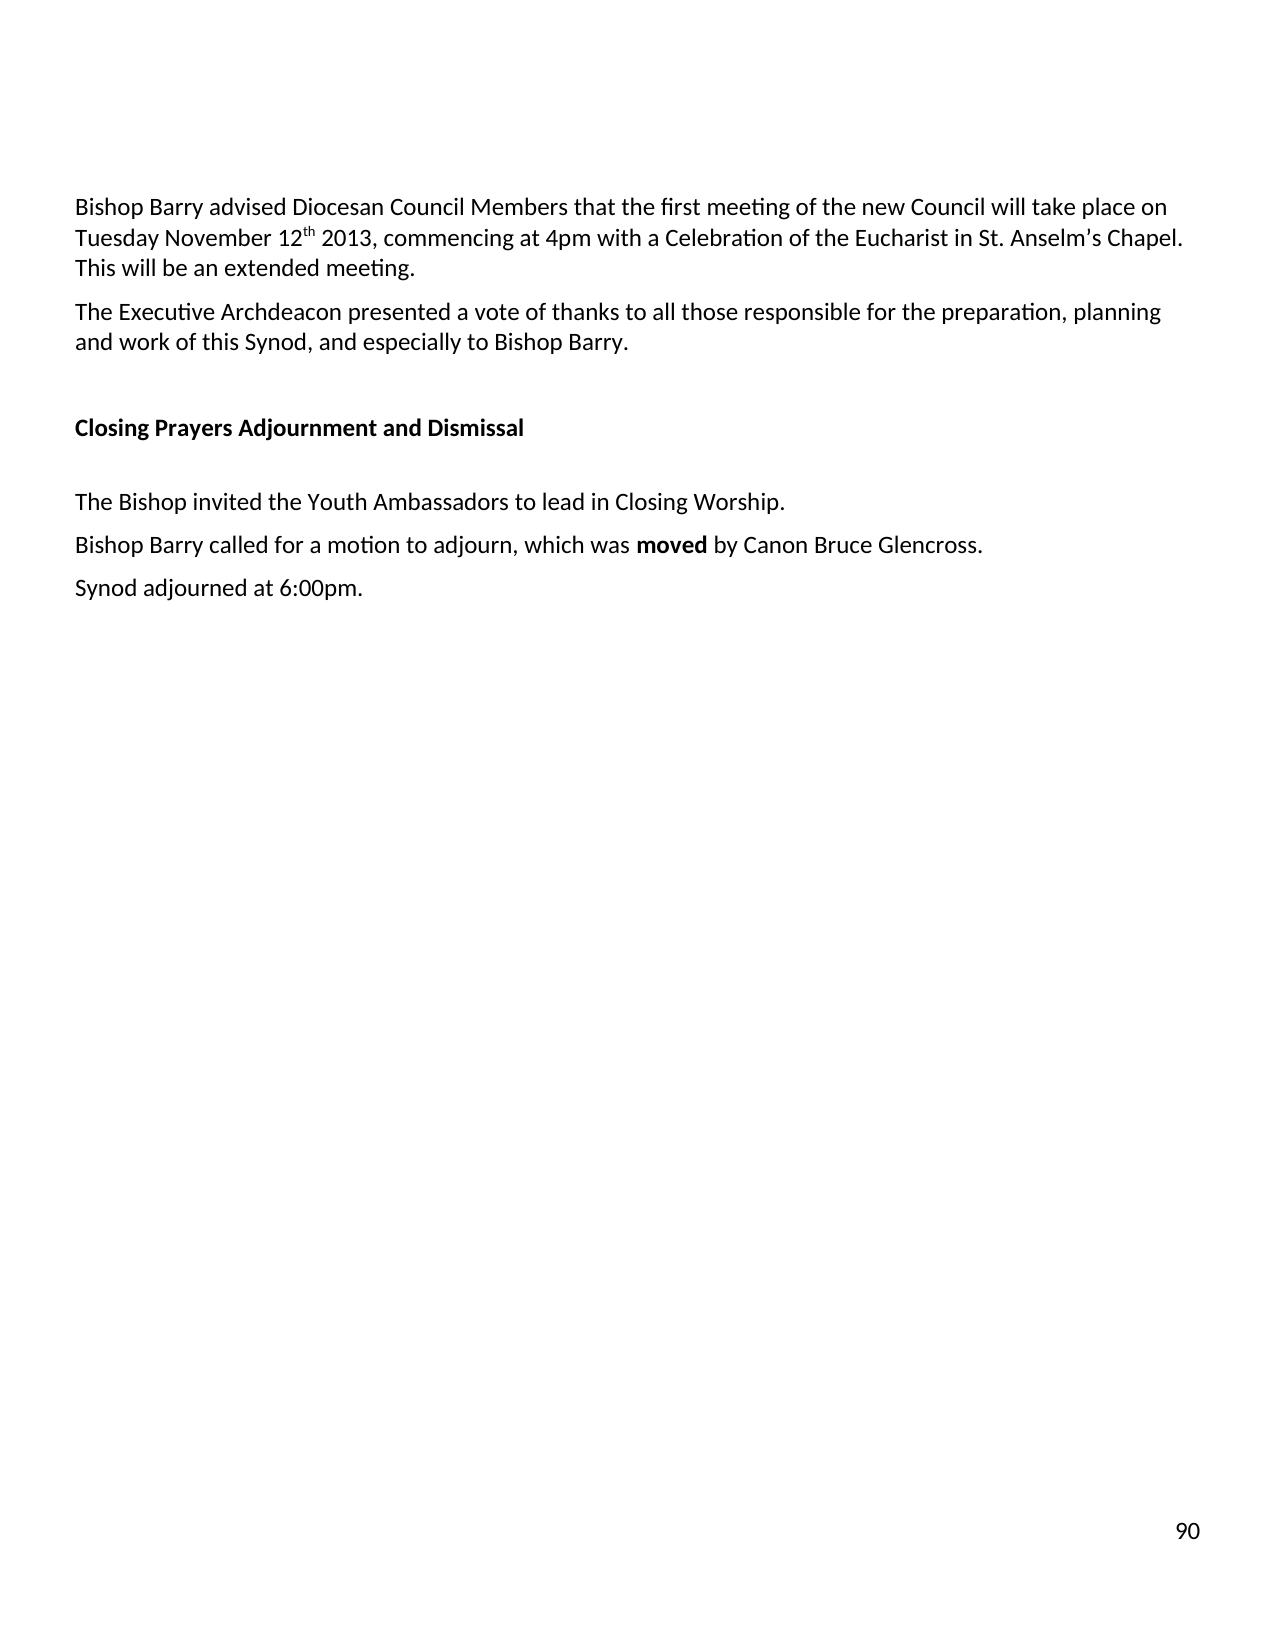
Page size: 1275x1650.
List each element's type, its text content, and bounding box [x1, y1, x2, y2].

text Bishop Barry advised Diocesan Council Members that the first meeting of the new Council will take place on Tuesday November 12th 2013, commencing at 4pm with a Celebration of the Eucharist in St. Anselm’s Chapel. This will be an extended meeting. [75, 192, 1200, 283]
text Closing Prayers Adjournment and Dismissal [75, 412, 1200, 443]
text Bishop Barry called for a motion to adjourn, which was moved by Canon Bruce Glencross. [75, 529, 1200, 559]
text The Bishop invited the Youth Ambassadors to lead in Closing Worship. [75, 486, 1200, 516]
text The Executive Archdeacon presented a vote of thanks to all those responsible for the preparation, planning and work of this Synod, and especially to Bishop Barry. [75, 296, 1200, 357]
text Synod adjourned at 6:00pm. [75, 572, 1200, 602]
